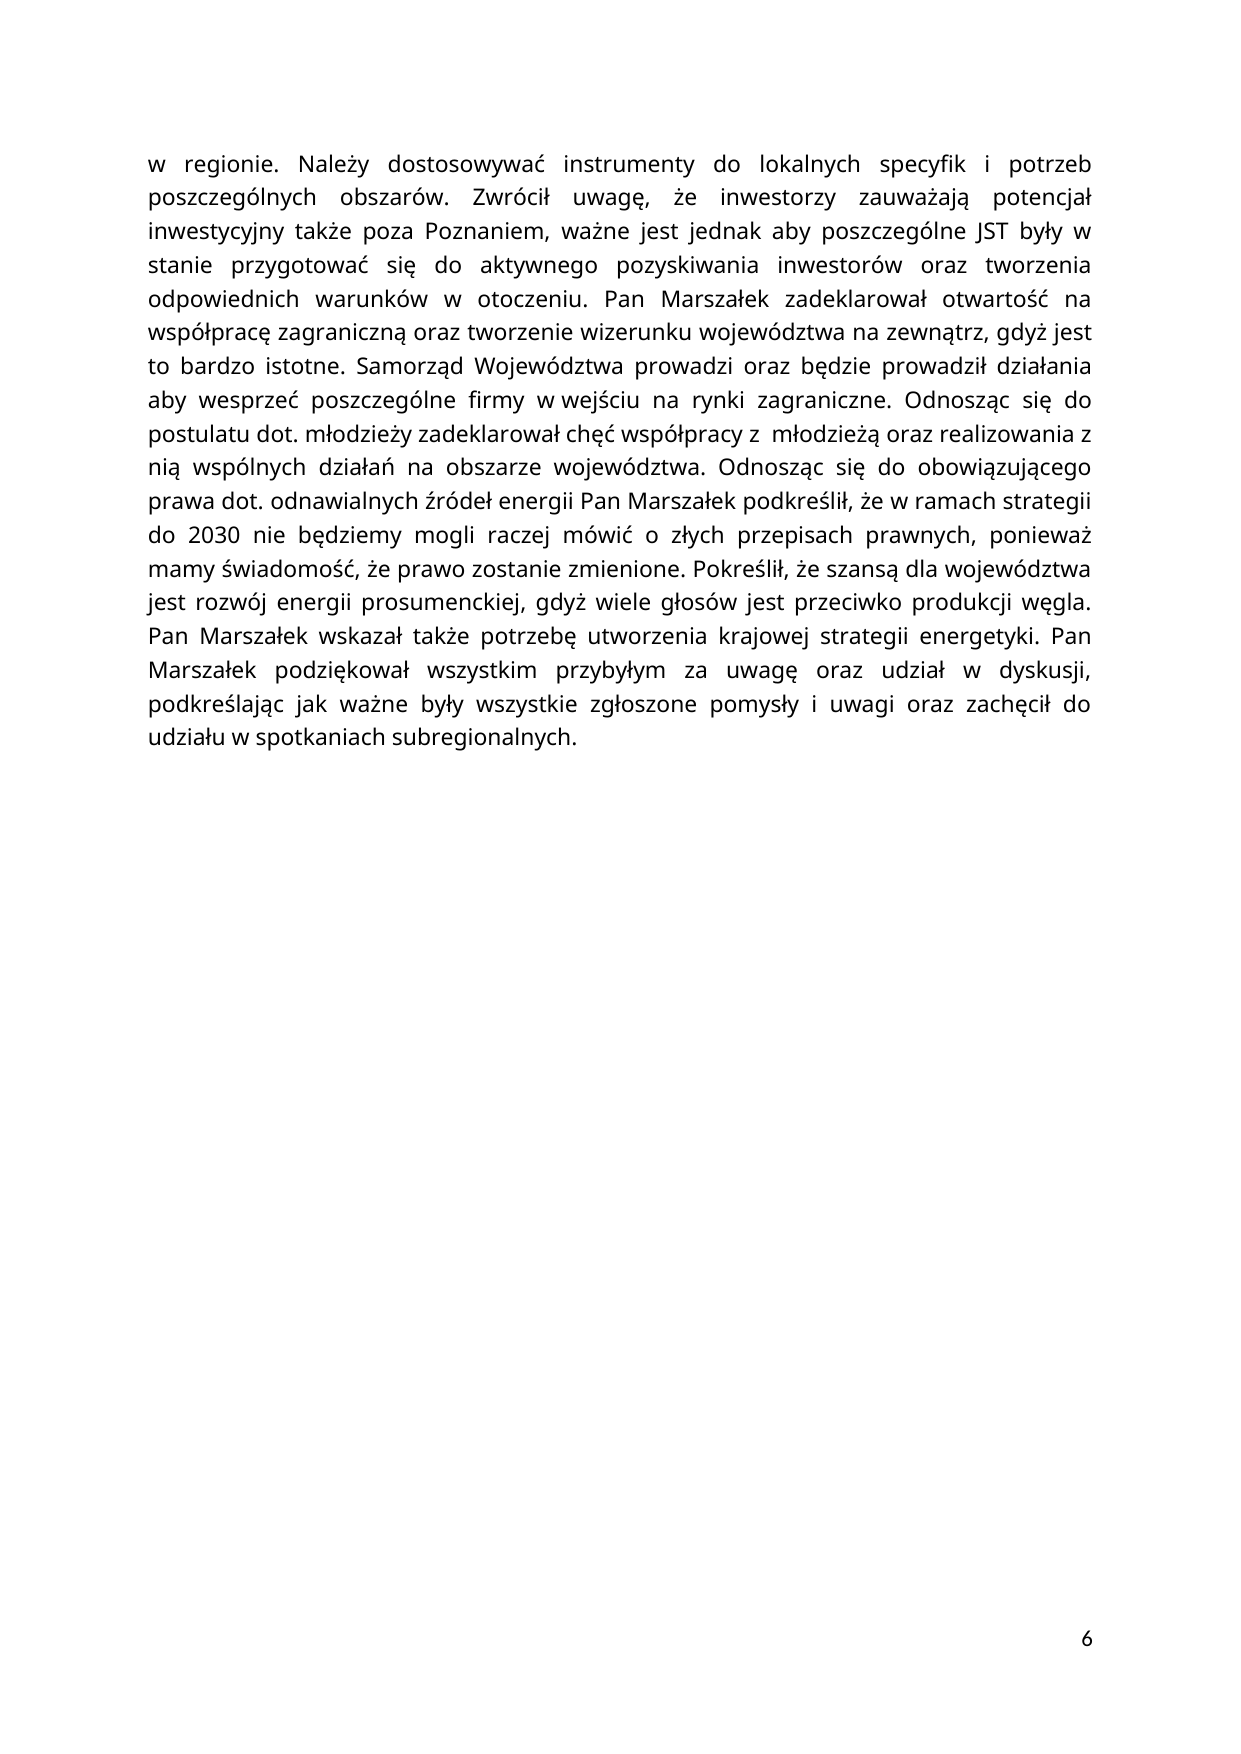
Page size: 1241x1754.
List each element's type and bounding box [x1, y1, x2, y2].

text [148, 148, 1093, 753]
